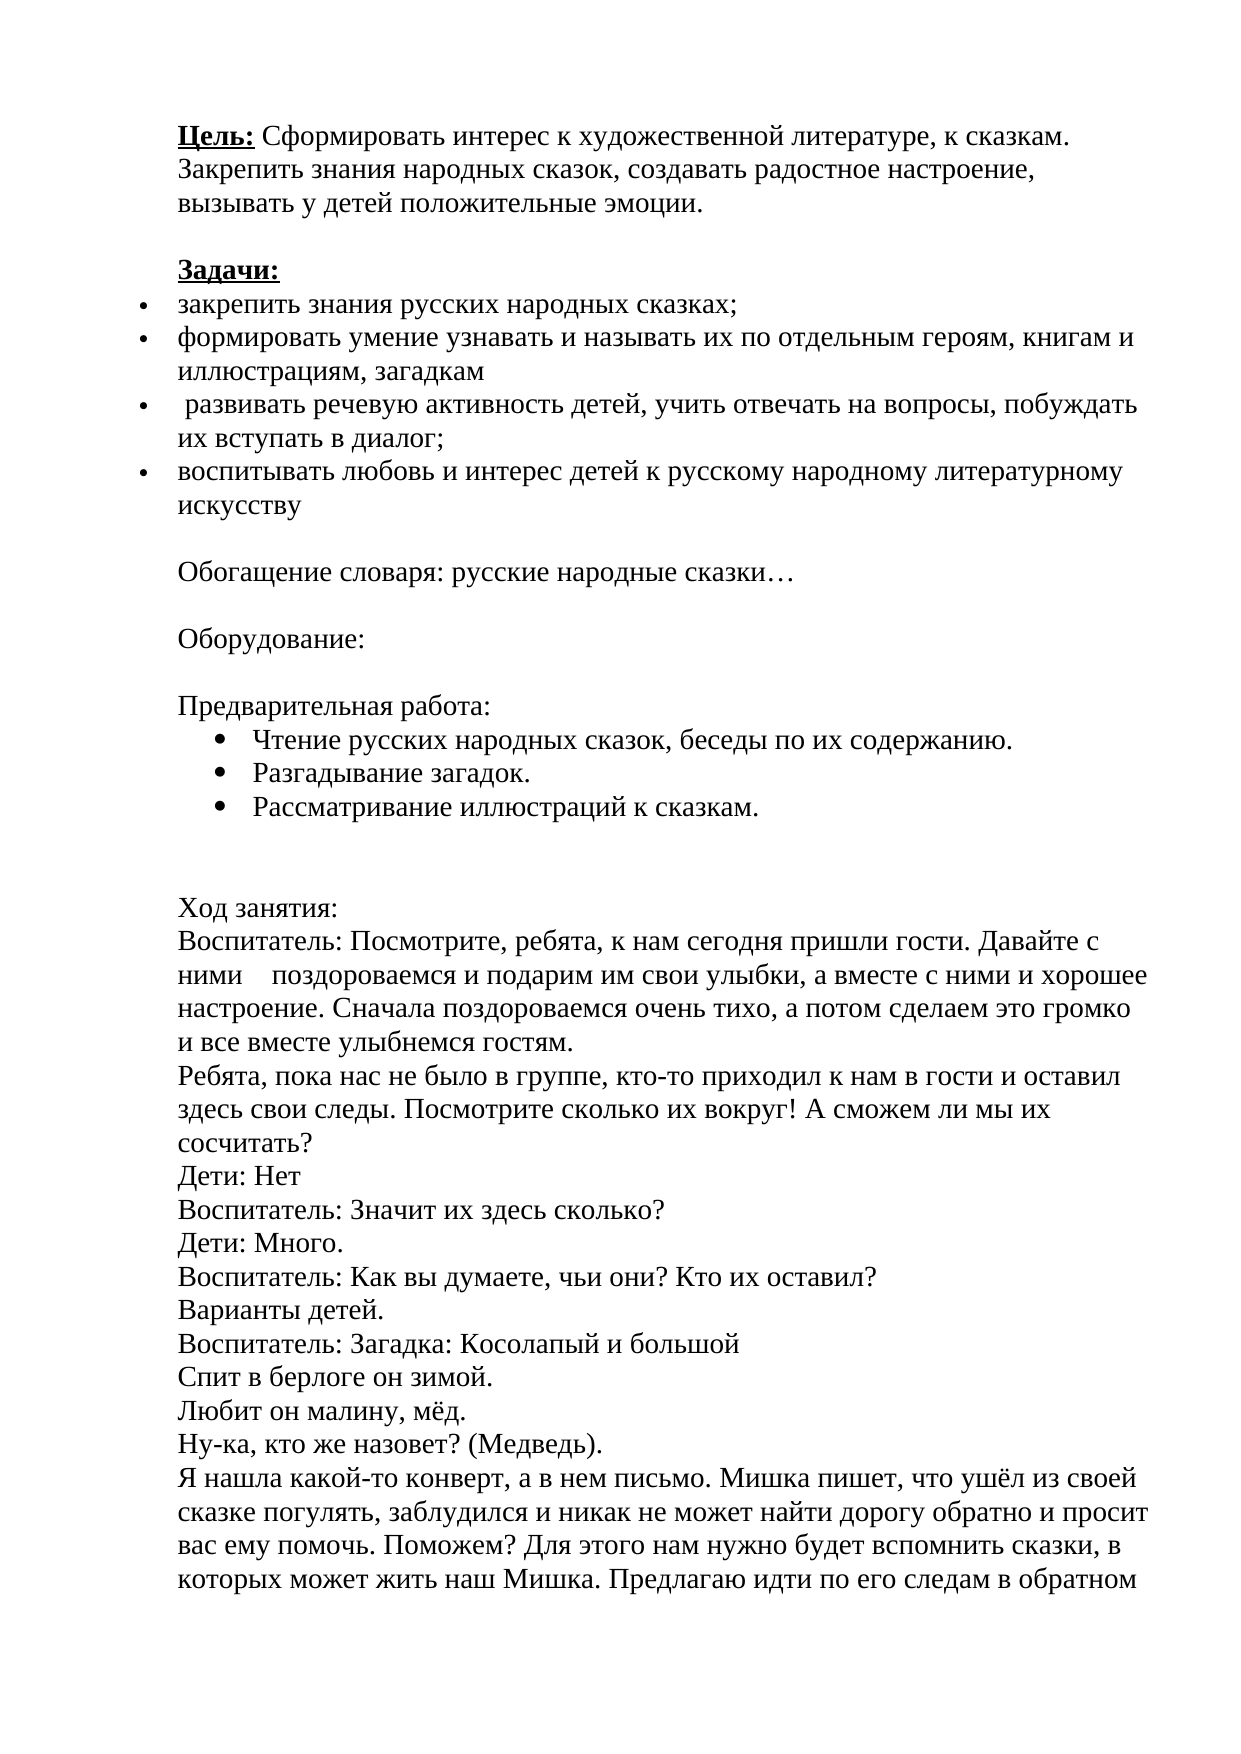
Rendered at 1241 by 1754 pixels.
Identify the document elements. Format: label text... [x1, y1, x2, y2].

list закрепить знания русских народных сказках; [140, 286, 1152, 319]
text Воспитатель: Загадка: Косолапый и большой [177, 1326, 1152, 1359]
text Спит в берлоге он зимой. [177, 1359, 1152, 1393]
text Задачи: [177, 252, 1152, 286]
text Цель: Сформировать интерес к художественной литературе, к сказкам. Закрепить знания народных сказок, создавать радостное настроение, вызывать у детей положительные эмоции. [177, 118, 1152, 219]
text Дети: Нет [177, 1158, 1152, 1192]
text Ну-ка, кто же назовет? (Медведь). [177, 1427, 1152, 1460]
text Ход занятия: [177, 890, 1152, 923]
text Воспитатель: Посмотрите, ребята, к нам сегодня пришли гости. Давайте с ними поздороваемся и подарим им свои улыбки, а вместе с ними и хорошее настроение. Сначала поздороваемся очень тихо, а потом сделаем это громко и все вместе улыбнемся гостям. [177, 923, 1152, 1058]
list Чтение русских народных сказок, беседы по их содержанию. [215, 722, 1152, 756]
text Воспитатель: Как вы думаете, чьи они? Кто их оставил? [177, 1259, 1152, 1292]
text Дети: Много. [177, 1225, 1152, 1259]
text Предварительная работа: [177, 688, 1152, 722]
text Любит он малину, мёд. [177, 1393, 1152, 1427]
list Рассматривание иллюстраций к сказкам. [215, 789, 1152, 823]
text Обогащение словаря: русские народные сказки… [177, 554, 1152, 588]
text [177, 1460, 1152, 1594]
text Оборудование: [177, 621, 1152, 655]
text Варианты детей. [177, 1292, 1152, 1326]
text Воспитатель: Значит их здесь сколько? [177, 1192, 1152, 1225]
list развивать речевую активность детей, учить отвечать на вопросы, побуждать их вступать в диалог; [140, 386, 1152, 453]
list Разгадывание загадок. [215, 756, 1152, 789]
list формировать умение узнавать и называть их по отдельным героям, книгам и иллюстрациям, загадкам [140, 319, 1152, 386]
text Ребята, пока нас не было в группе, кто-то приходил к нам в гости и оставил здесь свои следы. Посмотрите сколько их вокруг! А сможем ли мы их сосчитать? [177, 1058, 1152, 1158]
list воспитывать любовь и интерес детей к русскому народному литературному искусству [140, 453, 1152, 521]
